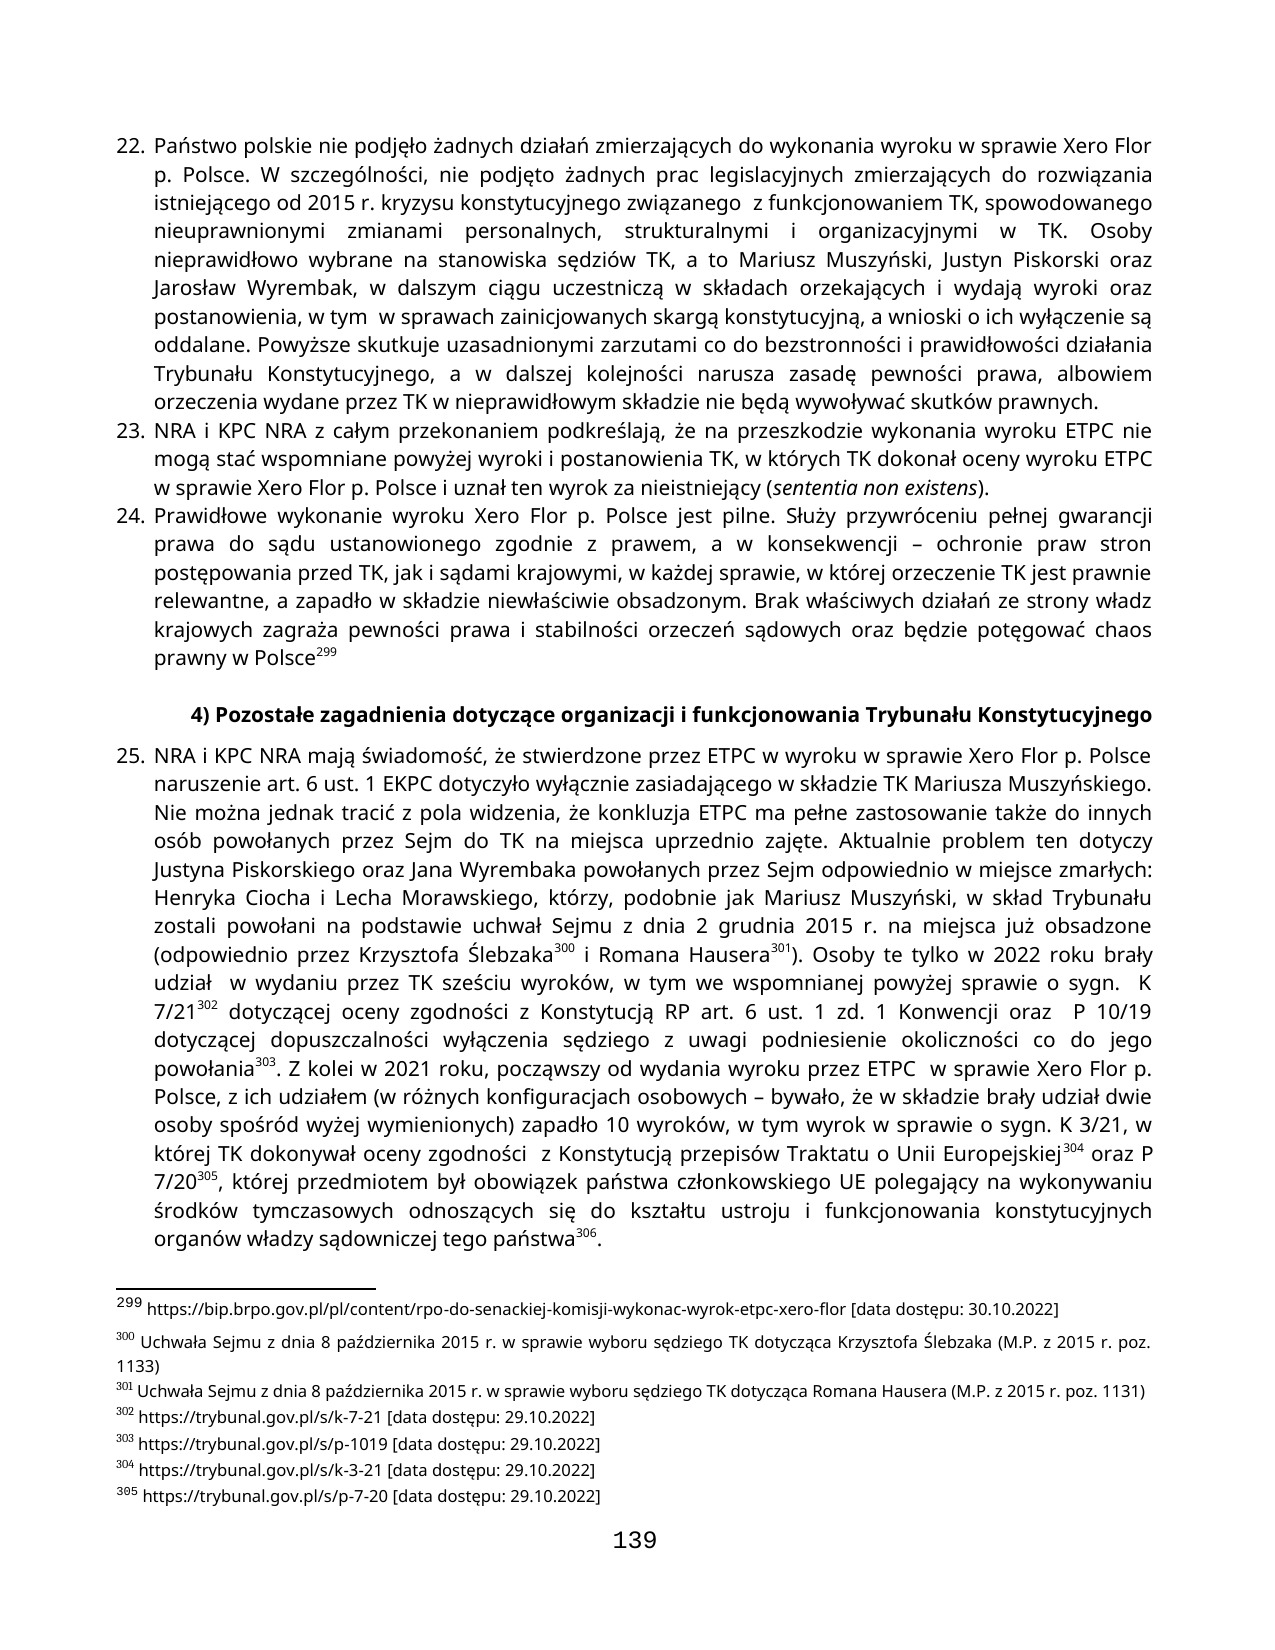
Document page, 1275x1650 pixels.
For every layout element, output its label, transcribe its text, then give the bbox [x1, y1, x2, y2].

list NRA i KPC NRA z całym przekonaniem podkreślają, że na przeszkodzie wykonania wyroku ETPC nie mogą stać wspomniane powyżej wyroki i postanowienia TK, w których TK dokonał oceny wyroku ETPC w sprawie Xero Flor p. Polsce i uznał ten wyrok za nieistniejący (sententia non existens). [116, 416, 1154, 501]
text 4) Pozostałe zagadnienia dotyczące organizacji i funkcjonowania Trybunału Konstytucyjnego [191, 700, 1154, 728]
list Państwo polskie nie podjęło żadnych działań zmierzających do wykonania wyroku w sprawie Xero Flor p. Polsce. W szczególności, nie podjęto żadnych prac legislacyjnych zmierzających do rozwiązania istniejącego od 2015 r. kryzysu konstytucyjnego związanego z funkcjonowaniem TK, spowodowanego nieuprawnionymi zmianami personalnych, strukturalnymi i organizacyjnymi w TK. Osoby nieprawidłowo wybrane na stanowiska sędziów TK, a to Mariusz Muszyński, Justyn Piskorski oraz Jarosław Wyrembak, w dalszym ciągu uczestniczą w składach orzekających i wydają wyroki oraz postanowienia, w tym w sprawach zainicjowanych skargą konstytucyjną, a wnioski o ich wyłączenie są oddalane. Powyższe skutkuje uzasadnionymi zarzutami co do bezstronności i prawidłowości działania Trybunału Konstytucyjnego, a w dalszej kolejności narusza zasadę pewności prawa, albowiem orzeczenia wydane przez TK w nieprawidłowym składzie nie będą wywoływać skutków prawnych. [116, 131, 1154, 416]
list NRA i KPC NRA mają świadomość, że stwierdzone przez ETPC w wyroku w sprawie Xero Flor p. Polsce naruszenie art. 6 ust. 1 EKPC dotyczyło wyłącznie zasiadającego w składzie TK Mariusza Muszyńskiego. Nie można jednak tracić z pola widzenia, że konkluzja ETPC ma pełne zastosowanie także do innych osób powołanych przez Sejm do TK na miejsca uprzednio zajęte. Aktualnie problem ten dotyczy Justyna Piskorskiego oraz Jana Wyrembaka powołanych przez Sejm odpowiednio w miejsce zmarłych: Henryka Ciocha i Lecha Morawskiego, którzy, podobnie jak Mariusz Muszyński, w skład Trybunału zostali powołani na podstawie uchwał Sejmu z dnia 2 grudnia 2015 r. na miejsca już obsadzone (odpowiednio przez Krzysztofa Ślebzaka i Romana Hausera). Osoby te tylko w 2022 roku brały udział w wydaniu przez TK sześciu wyroków, w tym we wspomnianej powyżej sprawie o sygn. K 7/21 dotyczącej oceny zgodności z Konstytucją RP art. 6 ust. 1 zd. 1 Konwencji oraz P 10/19 dotyczącej dopuszczalności wyłączenia sędziego z uwagi podniesienie okoliczności co do jego powołania. Z kolei w 2021 roku, począwszy od wydania wyroku przez ETPC w sprawie Xero Flor p. Polsce, z ich udziałem (w różnych konfiguracjach osobowych – bywało, że w składzie brały udział dwie osoby spośród wyżej wymienionych) zapadło 10 wyroków, w tym wyrok w sprawie o sygn. K 3/21, w której TK dokonywał oceny zgodności z Konstytucją przepisów Traktatu o Unii Europejskiej oraz P 7/20, której przedmiotem był obowiązek państwa członkowskiego UE polegający na wykonywaniu środków tymczasowych odnoszących się do kształtu ustroju i funkcjonowania konstytucyjnych organów władzy sądowniczej tego państwa. [116, 741, 1154, 1253]
list Prawidłowe wykonanie wyroku Xero Flor p. Polsce jest pilne. Służy przywróceniu pełnej gwarancji prawa do sądu ustanowionego zgodnie z prawem, a w konsekwencji – ochronie praw stron postępowania przed TK, jak i sądami krajowymi, w każdej sprawie, w której orzeczenie TK jest prawnie relewantne, a zapadło w składzie niewłaściwie obsadzonym. Brak właściwych działań ze strony władz krajowych zagraża pewności prawa i stabilności orzeczeń sądowych oraz będzie potęgować chaos prawny w Polsce [116, 501, 1154, 672]
